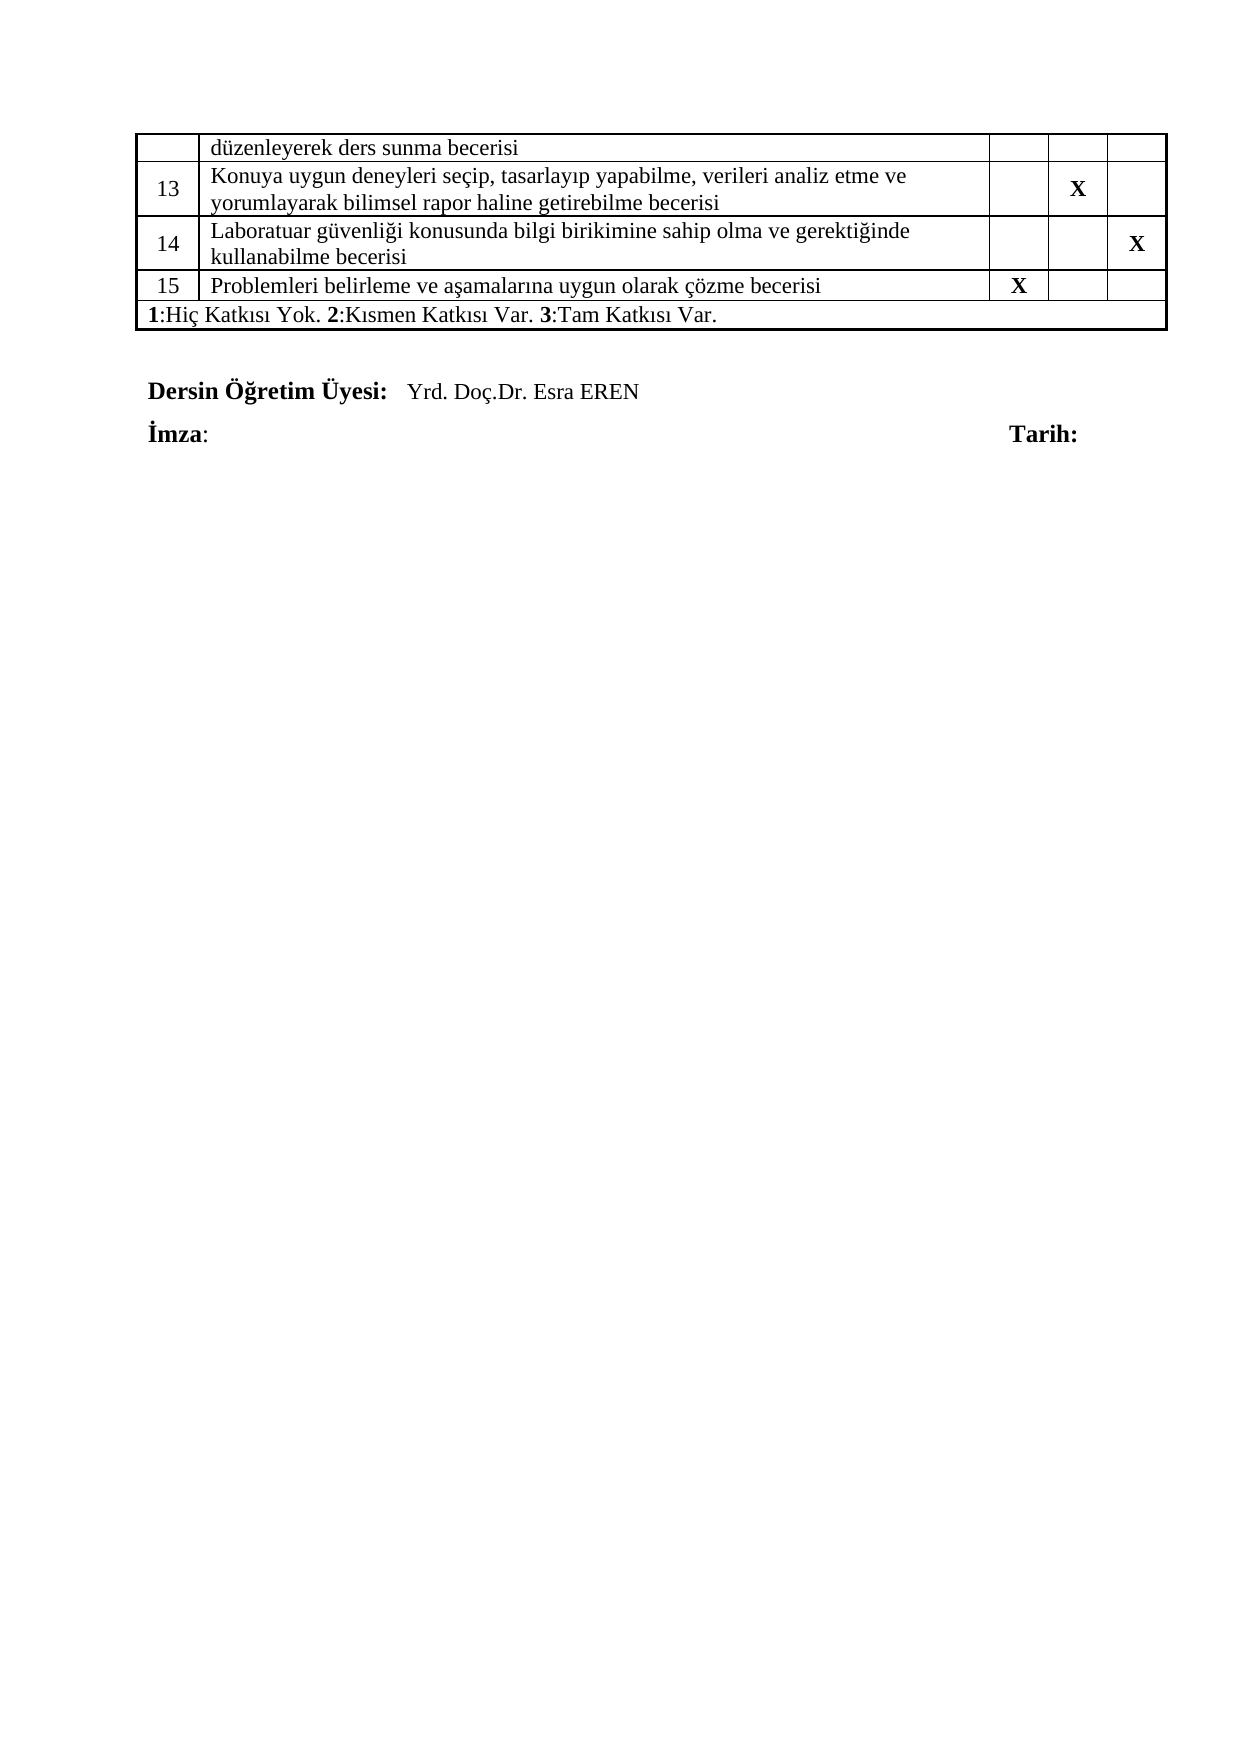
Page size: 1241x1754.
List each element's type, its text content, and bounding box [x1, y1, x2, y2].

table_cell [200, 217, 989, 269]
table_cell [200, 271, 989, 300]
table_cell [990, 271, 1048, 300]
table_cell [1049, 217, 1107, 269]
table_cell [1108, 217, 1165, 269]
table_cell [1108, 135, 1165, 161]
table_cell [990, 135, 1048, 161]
text İmza: Tarih: [148, 419, 1093, 448]
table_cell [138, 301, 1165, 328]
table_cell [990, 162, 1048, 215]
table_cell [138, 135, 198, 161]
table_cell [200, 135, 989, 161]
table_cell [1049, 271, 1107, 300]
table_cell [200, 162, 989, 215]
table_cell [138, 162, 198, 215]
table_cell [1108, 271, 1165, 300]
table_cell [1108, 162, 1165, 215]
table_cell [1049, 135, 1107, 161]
text Dersin Öğretim Üyesi: Yrd. Doç.Dr. Esra EREN [148, 376, 1093, 405]
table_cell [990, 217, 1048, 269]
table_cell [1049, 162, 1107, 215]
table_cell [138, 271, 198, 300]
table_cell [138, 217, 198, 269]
